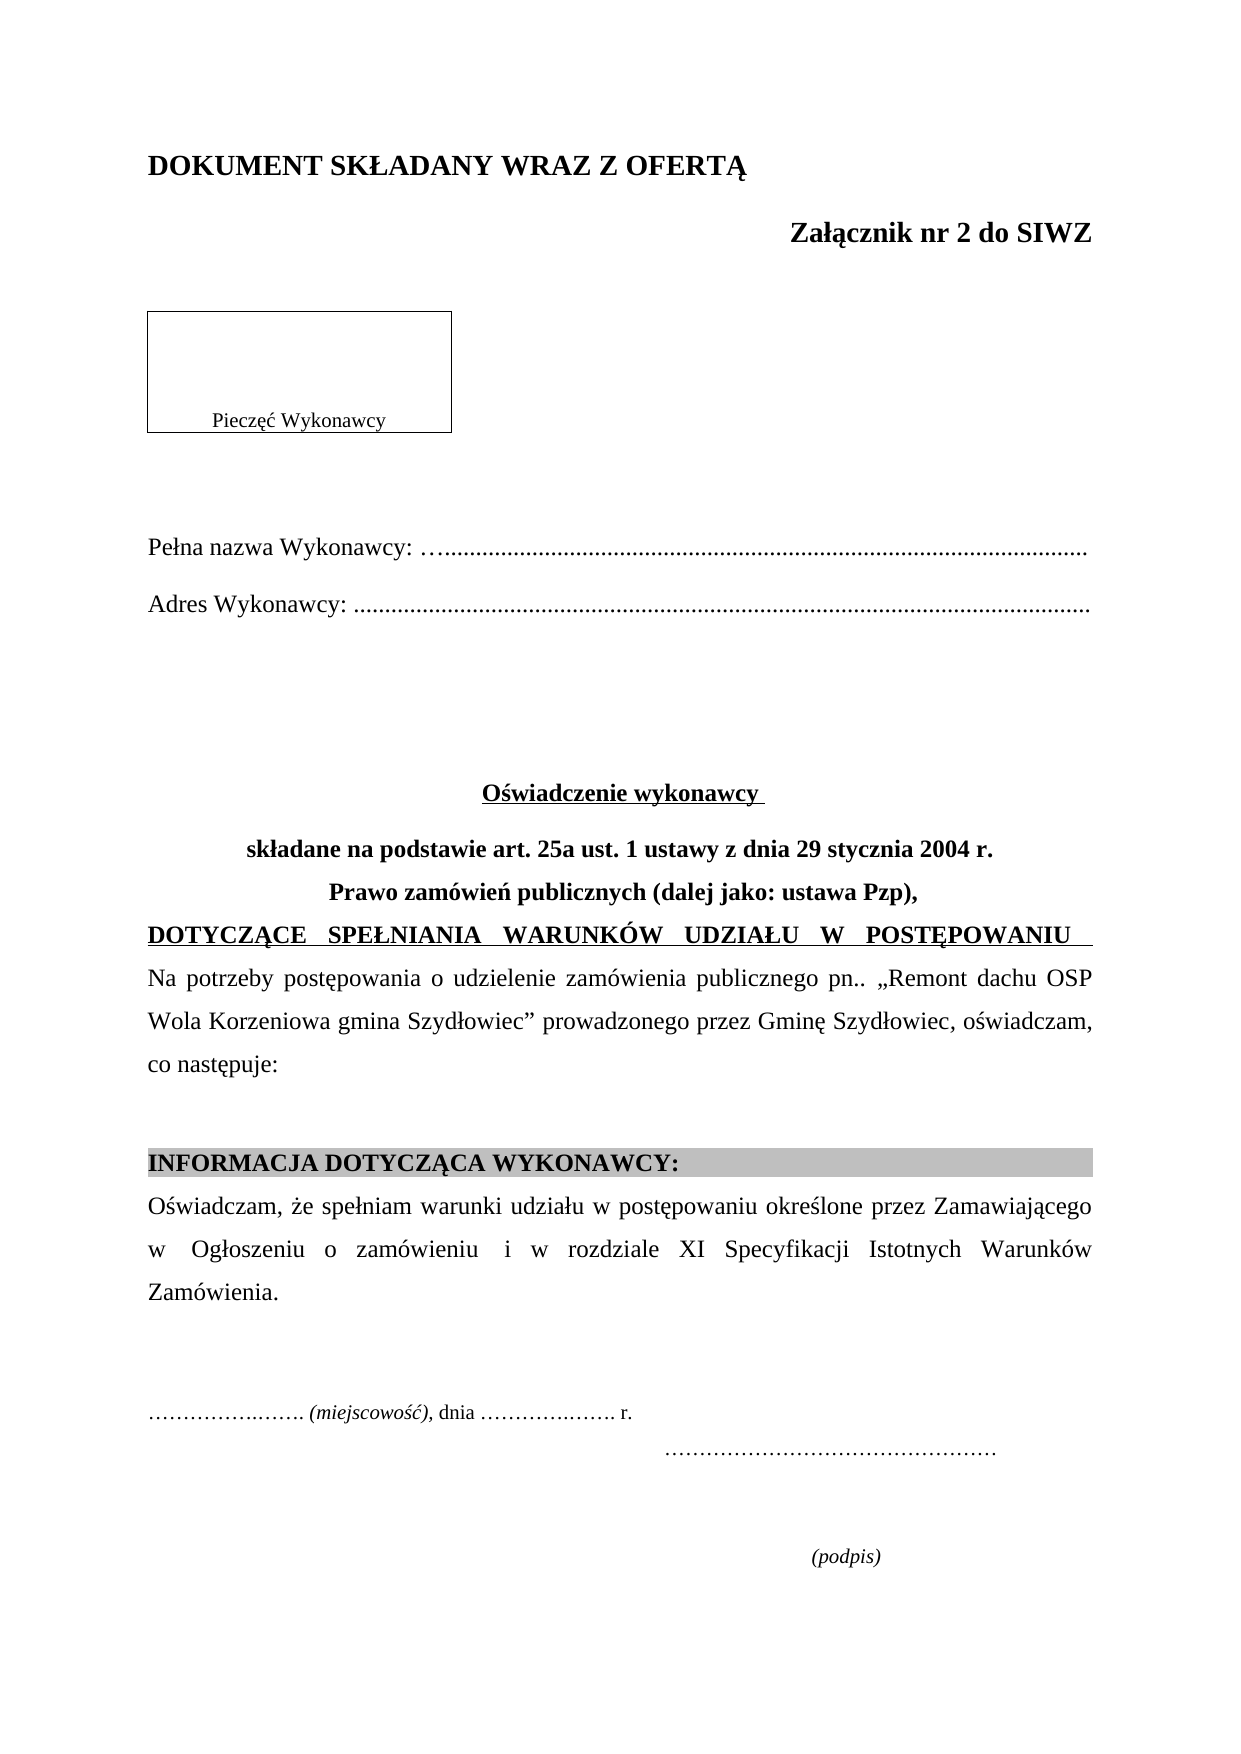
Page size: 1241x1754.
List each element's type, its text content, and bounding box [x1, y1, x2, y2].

text (podpis) [738, 1544, 1093, 1568]
text Załącznik nr 2 do SIWZ [148, 215, 1093, 248]
text ………………………………………… [148, 1436, 1093, 1460]
text INFORMACJA DOTYCZĄCA WYKONAWCY: [148, 1148, 1093, 1177]
text składane na podstawie art. 25a ust. 1 ustawy z dnia 29 stycznia 2004 r. [148, 834, 1093, 862]
table_header Pieczęć Wykonawcy [148, 312, 451, 432]
text Pełna nazwa Wykonawcy: …....................................................................................................... [148, 532, 1093, 561]
text DOKUMENT SKŁADANY WRAZ Z OFERTĄ [148, 148, 1093, 181]
text …………….……. (miejscowość), dnia ………….……. r. [148, 1400, 1093, 1424]
text Oświadczam, że spełniam warunki udziału w postępowaniu określone przez Zamawiającego w Ogłoszeniu o zamówieniu i w rozdziale XI Specyfikacji Istotnych Warunków Zamówienia. [148, 1191, 1093, 1306]
text Oświadczenie wykonawcy [148, 778, 1093, 807]
text Adres Wykonawcy: ...................................................................................................................... [148, 589, 1093, 618]
text Prawo zamówień publicznych (dalej jako: ustawa Pzp), [148, 877, 1093, 906]
text DOTYCZĄCE SPEŁNIANIA WARUNKÓW UDZIAŁU W POSTĘPOWANIU Na potrzeby postępowania o udzielenie zamówienia publicznego pn.. „Remont dachu OSP Wola Korzeniowa gmina Szydłowiec” prowadzonego przez Gminę Szydłowiec, oświadczam, co następuje: [147, 946, 1093, 1078]
text DOTYCZĄCE SPEŁNIANIA WARUNKÓW UDZIAŁU W POSTĘPOWANIU Na potrzeby postępowania o udzielenie zamówienia publicznego pn.. „Remont dachu OSP Wola Korzeniowa gmina Szydłowiec” prowadzonego przez Gminę Szydłowiec, oświadczam, co następuje: [147, 920, 1093, 945]
